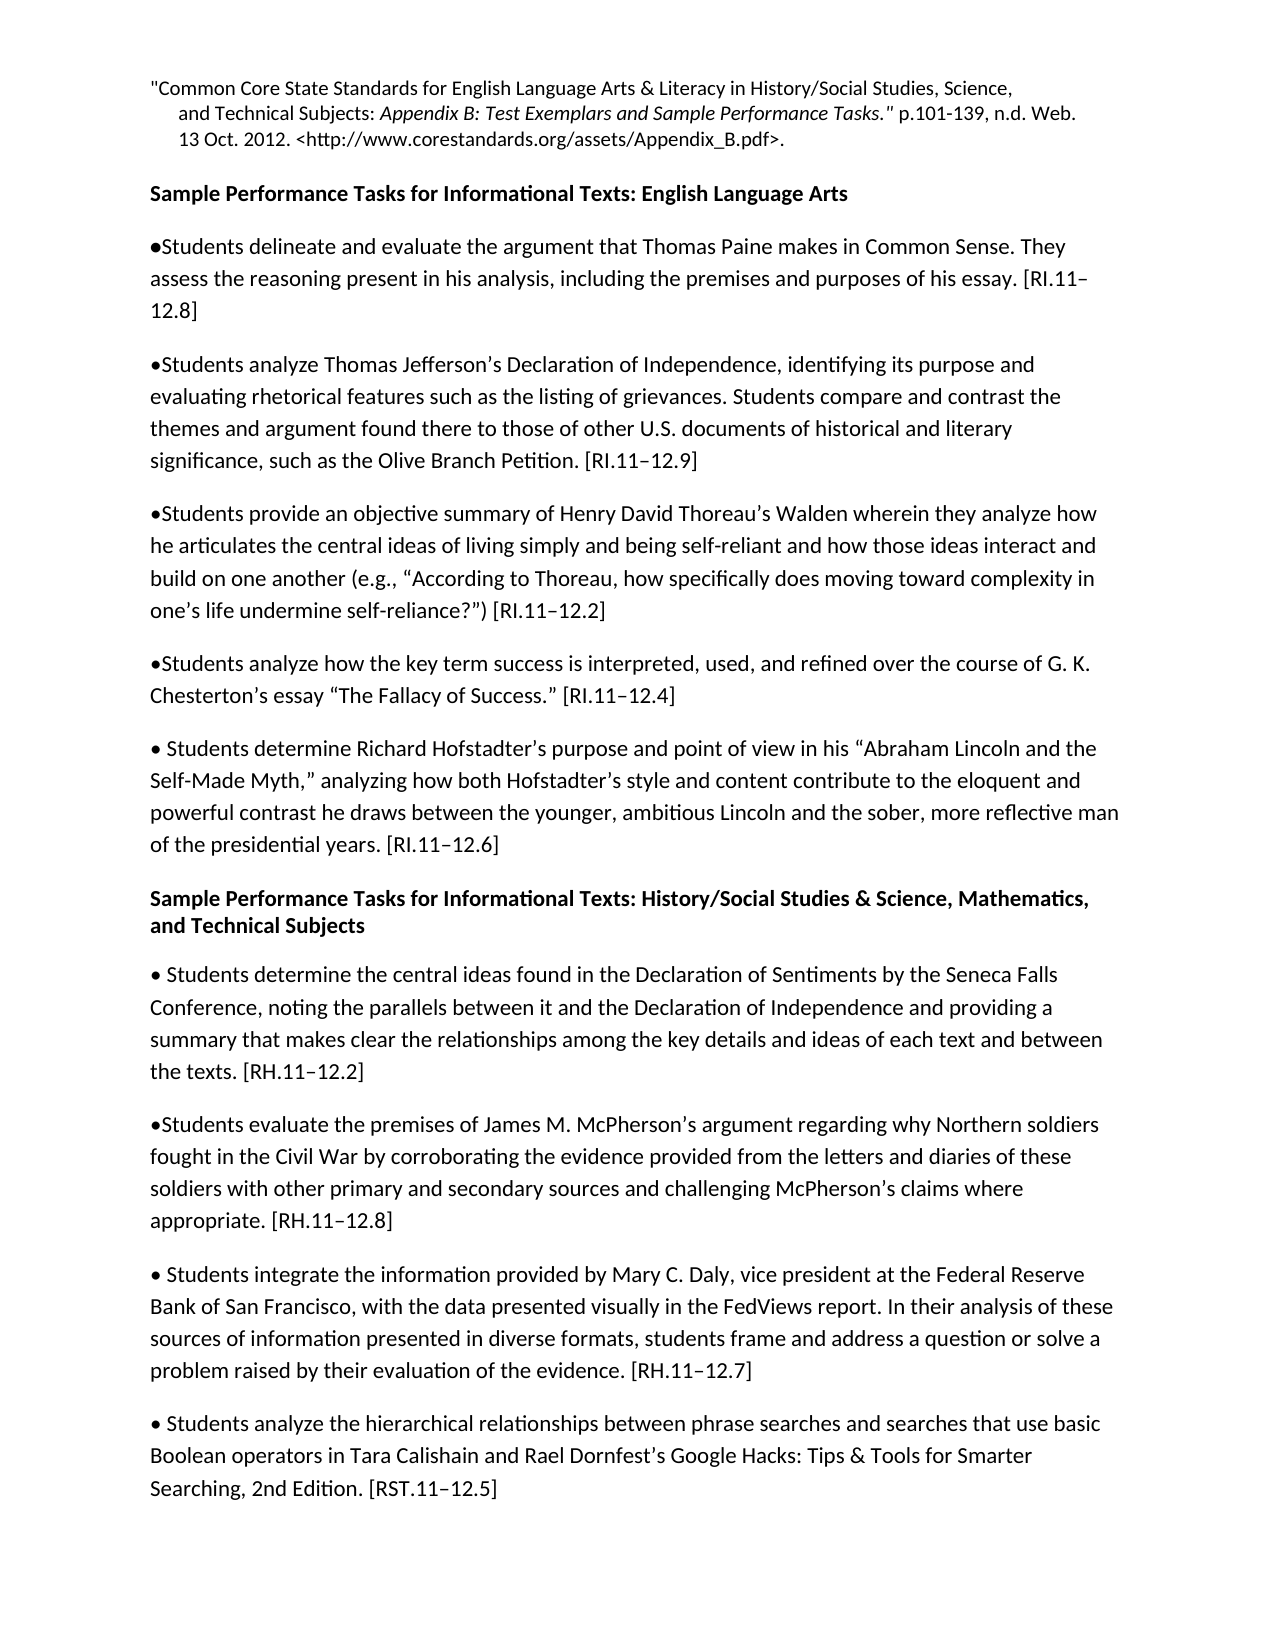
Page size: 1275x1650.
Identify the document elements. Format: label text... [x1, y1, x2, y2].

text •Students analyze how the key term success is interpreted, used, and refined over the course of G. K. Chesterton’s essay “The Fallacy of Success.” [RI.11–12.4] [150, 649, 1125, 709]
text Sample Performance Tasks for Informational Texts: History/Social Studies & Science, Mathematics, and Technical Subjects [150, 884, 1125, 940]
text • Students determine Richard Hofstadter’s purpose and point of view in his “Abraham Lincoln and the Self-Made Myth,” analyzing how both Hofstadter’s style and content contribute to the eloquent and powerful contrast he draws between the younger, ambitious Lincoln and the sober, more reflective man of the presidential years. [RI.11–12.6] [150, 734, 1125, 859]
text • Students determine the central ideas found in the Declaration of Sentiments by the Seneca Falls Conference, noting the parallels between it and the Declaration of Independence and providing a summary that makes clear the relationships among the key details and ideas of each text and between the texts. [RH.11–12.2] [150, 961, 1125, 1085]
text • Students integrate the information provided by Mary C. Daly, vice president at the Federal Reserve Bank of San Francisco, with the data presented visually in the FedViews report. In their analysis of these sources of information presented in diverse formats, students frame and address a question or solve a problem raised by their evaluation of the evidence. [RH.11–12.7] [150, 1260, 1125, 1384]
text •Students evaluate the premises of James M. McPherson’s argument regarding why Northern soldiers fought in the Civil War by corroborating the evidence provided from the letters and diaries of these soldiers with other primary and secondary sources and challenging McPherson’s claims where appropriate. [RH.11–12.8] [150, 1110, 1125, 1235]
text • Students analyze the hierarchical relationships between phrase searches and searches that use basic Boolean operators in Tara Calishain and Rael Dornfest’s Google Hacks: Tips & Tools for Smarter Searching, 2nd Edition. [RST.11–12.5] [150, 1409, 1125, 1502]
text •Students delineate and evaluate the argument that Thomas Paine makes in Common Sense. They assess the reasoning present in his analysis, including the premises and purposes of his essay. [RI.11–12.8] [150, 232, 1125, 325]
text •Students analyze Thomas Jefferson’s Declaration of Independence, identifying its purpose and evaluating rhetorical features such as the listing of grievances. Students compare and contrast the themes and argument found there to those of other U.S. documents of historical and literary significance, such as the Olive Branch Petition. [RI.11–12.9] [150, 350, 1125, 474]
text •Students provide an objective summary of Henry David Thoreau’s Walden wherein they analyze how he articulates the central ideas of living simply and being self-reliant and how those ideas interact and build on one another (e.g., “According to Thoreau, how specifically does moving toward complexity in one’s life undermine self-reliance?”) [RI.11–12.2] [150, 499, 1125, 624]
text Sample Performance Tasks for Informational Texts: English Language Arts [150, 179, 1125, 207]
